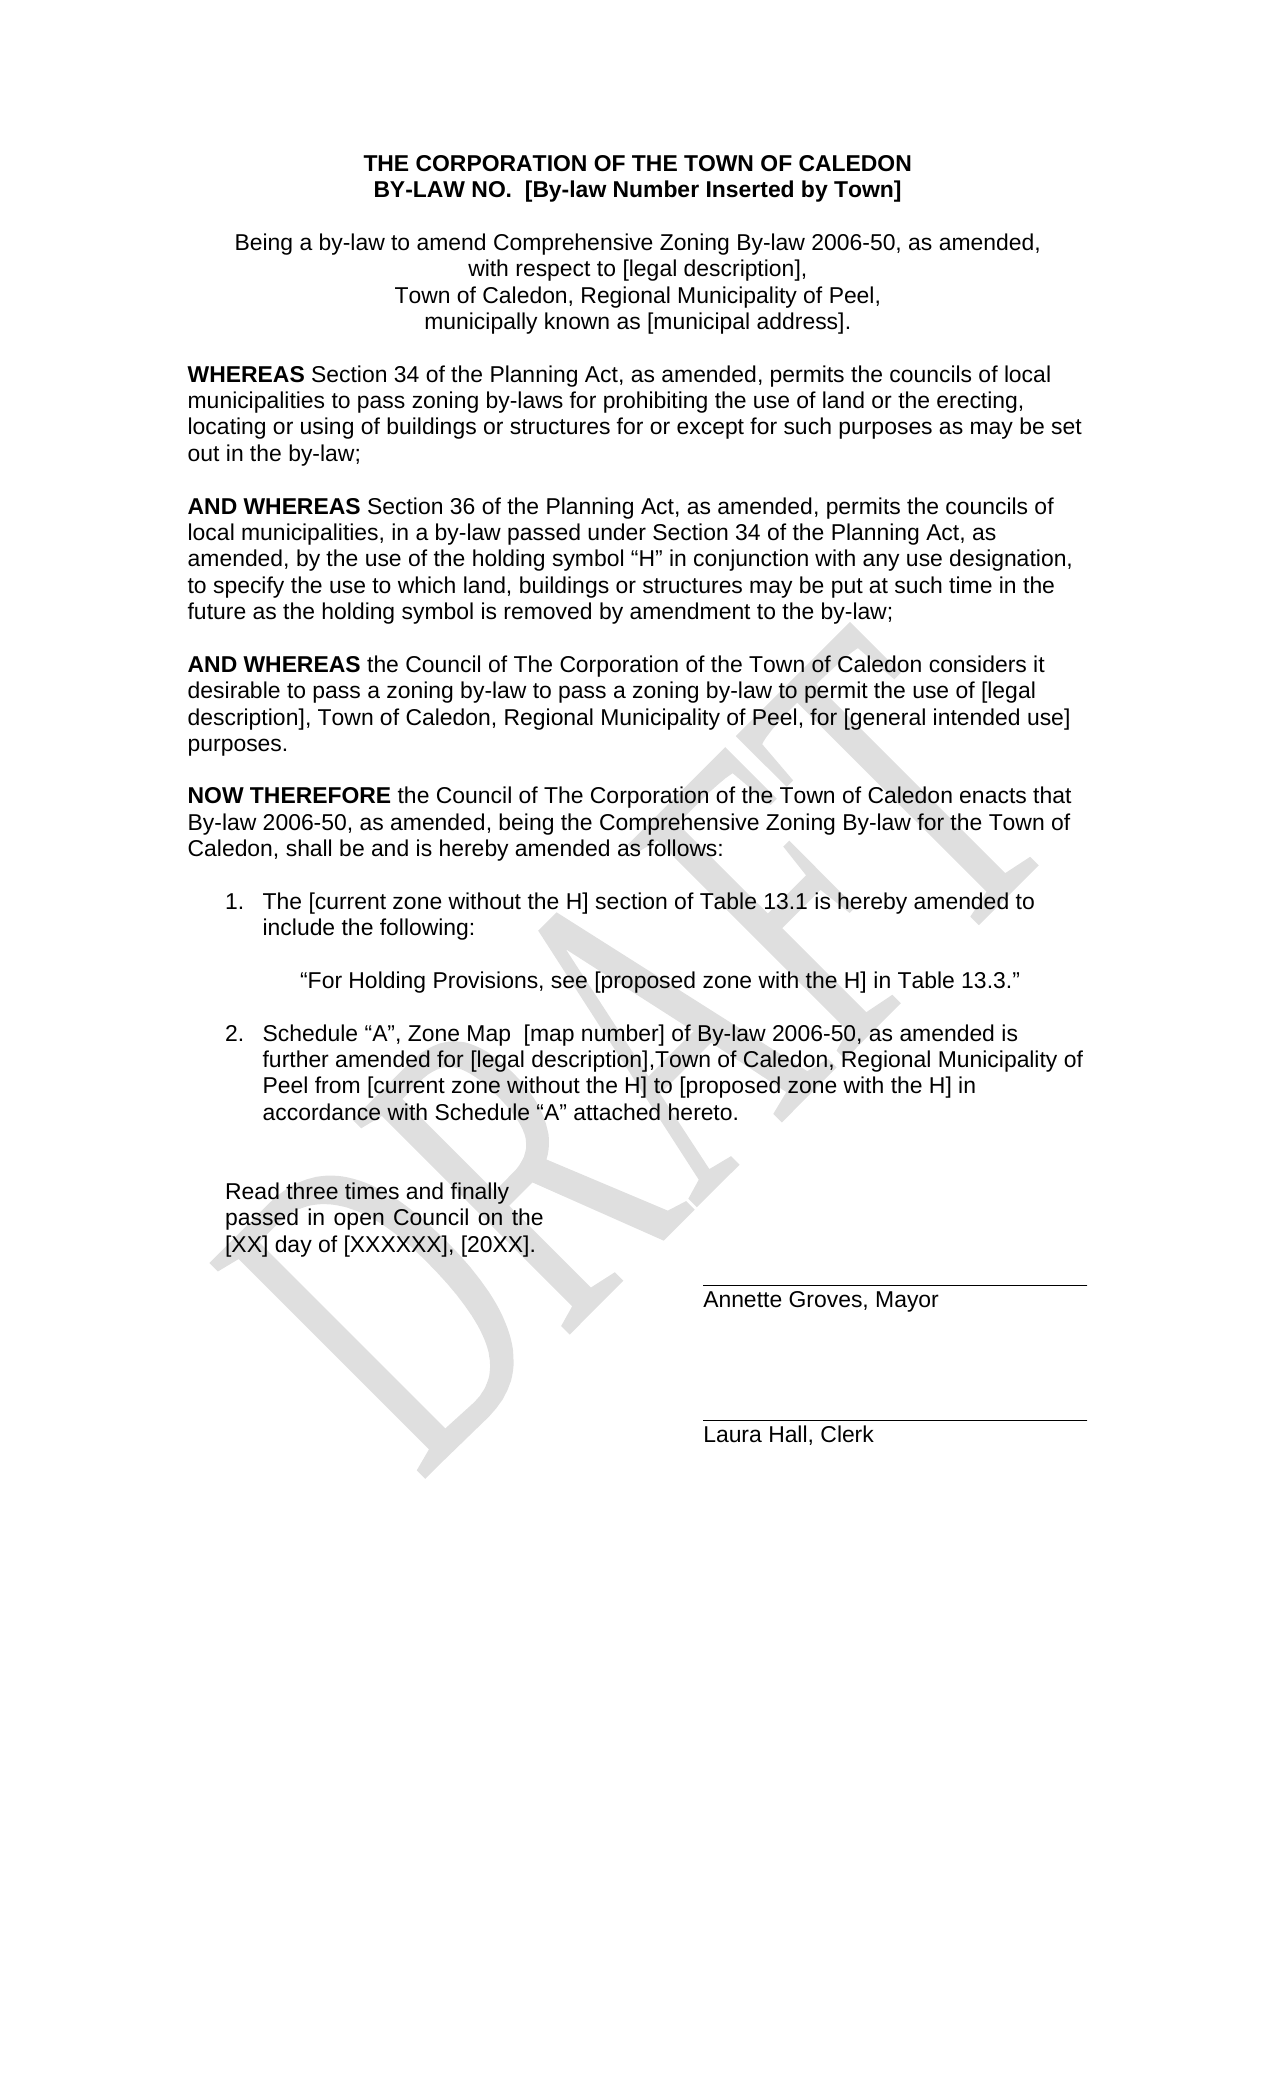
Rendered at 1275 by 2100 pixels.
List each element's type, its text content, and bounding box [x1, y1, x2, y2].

text passed in open Council on the [XX] day of [XXXXXX], [20XX]. [225, 1204, 544, 1257]
text Annette Groves, Mayor [703, 1286, 1087, 1313]
text municipally known as [municipal address]. [187, 308, 1087, 334]
text Town of , of Peel, [187, 282, 1087, 308]
text WHEREAS Section 34 of the Planning Act, as amended, permits the councils of local municipalities to pass zoning by-laws for prohibiting the use of land or the erecting, locating or using of buildings or structures for or except for such purposes as may be set out in the by-law; [187, 361, 1087, 466]
text AND WHEREAS the Council of The Corporation of the Town of Caledon considers it desirable to pass a zoning by-law to pass a zoning by-law to permit the use of [legal description], Town of Caledon, Regional Municipality of Peel, for [general intended use] purposes. [187, 651, 1087, 756]
text Being a by-law to amend Comprehensive Zoning By-law 2006-50, as amended, [187, 229, 1087, 255]
text AND WHEREAS Section 36 of the Planning Act, as amended, permits the councils of local municipalities, in a by-law passed under Section 34 of the Planning Act, as amended, by the use of the holding symbol “H” in conjunction with any use designation, to specify the use to which land, buildings or structures may be put at such time in the future as the holding symbol is removed by amendment to the by-law; [187, 493, 1087, 624]
text “For Holding Provisions, see [proposed zone with the H] in Table 13.3.” [262, 967, 1087, 993]
list The [current zone without the H] section of Table 13.1 is hereby amended to include the following: [225, 888, 1087, 941]
text with respect to [legal description], [187, 255, 1087, 282]
text Laura Hall, Clerk [703, 1421, 1087, 1448]
text THE CORPORATION OF THE TOWN OF [187, 150, 1087, 176]
text BY-LAW NO. [By-law Number Inserted by Town] [187, 176, 1087, 203]
text Read three times and finally [225, 1178, 544, 1204]
list Schedule “A”, Zone Map [map number] of By-law 2006-50, as amended is further amended for [legal description],Town of Caledon, Regional Municipality of Peel from [current zone without the H] to [proposed zone with the H] in accordance with Schedule “A” attached hereto. [225, 1020, 1087, 1125]
text NOW THEREFORE the Council of The Corporation of the Town of Caledon enacts that By-law 2006-50, as amended, being the Comprehensive Zoning By-law for the Town of Caledon, shall be and is hereby amended as follows: [187, 782, 1087, 862]
